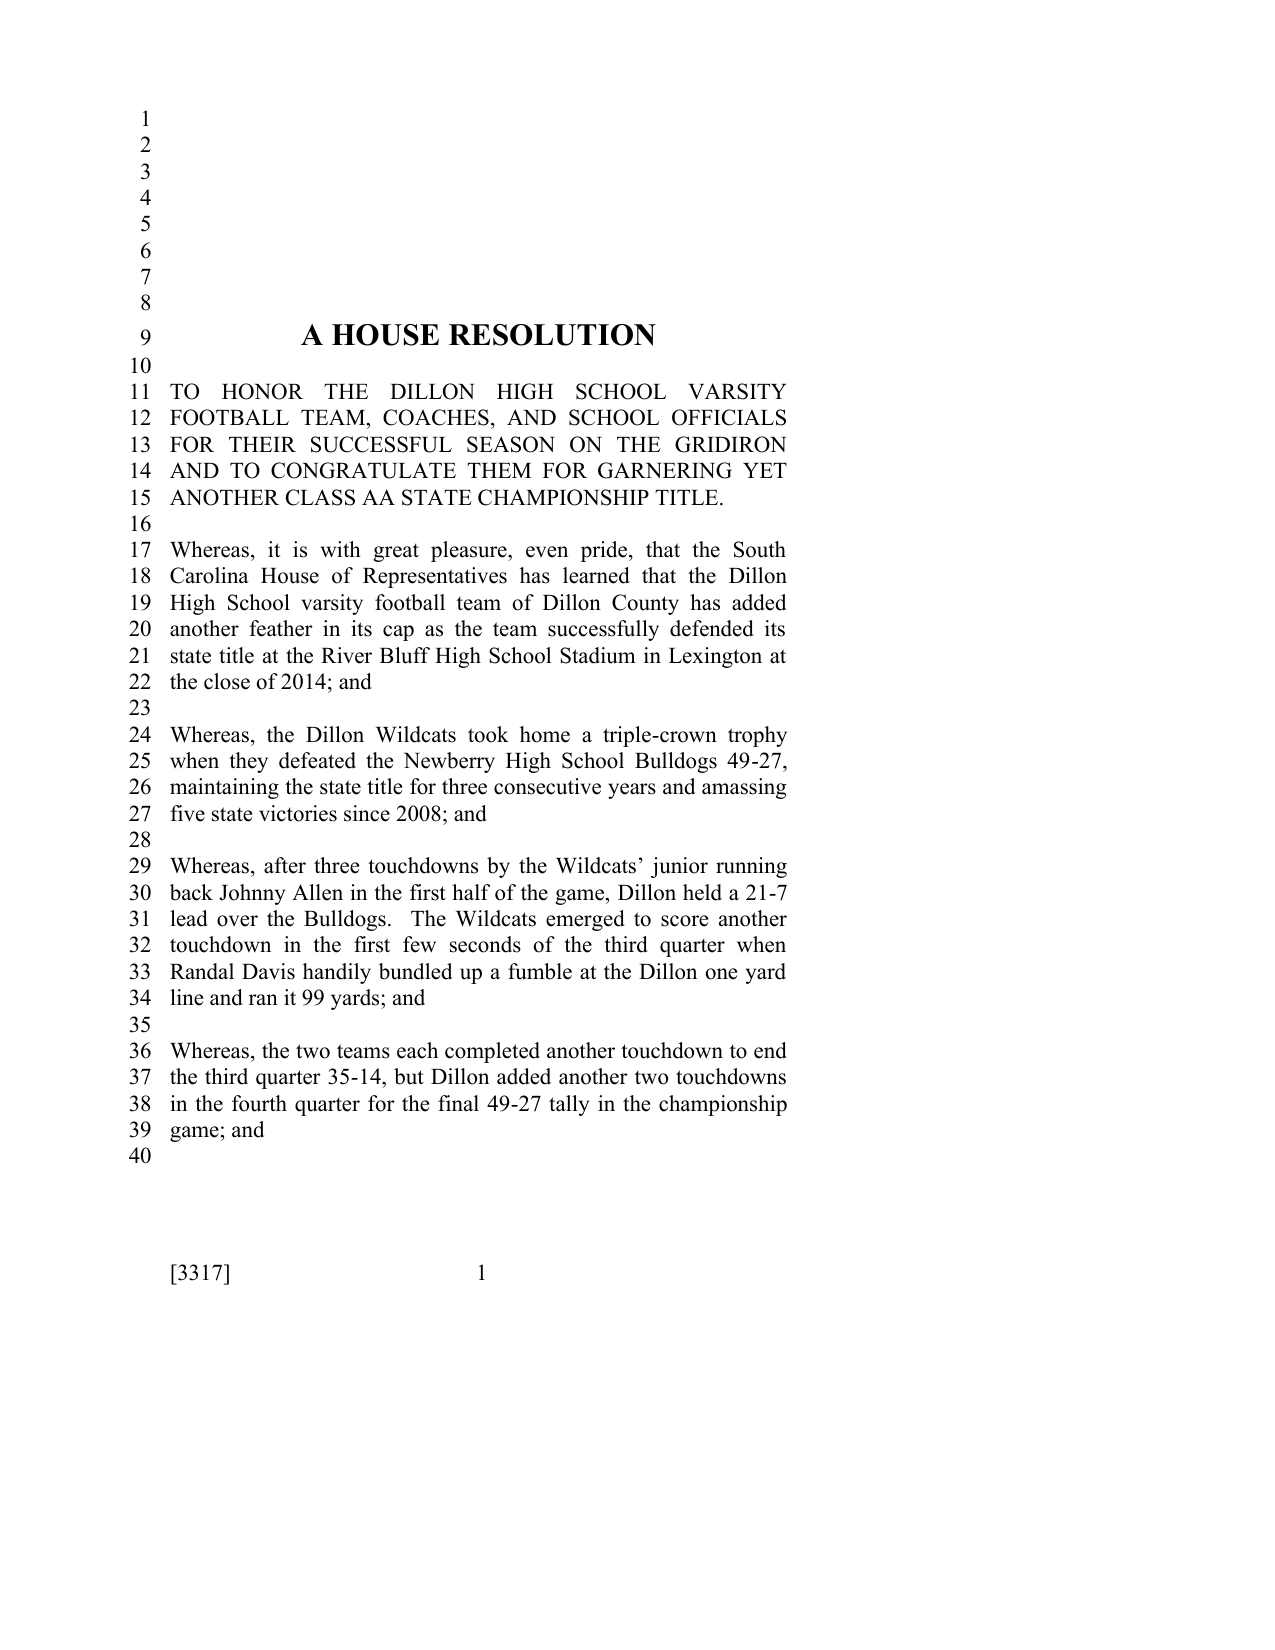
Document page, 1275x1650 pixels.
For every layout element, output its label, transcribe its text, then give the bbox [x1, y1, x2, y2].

text Whereas, after three touchdowns by the Wildcats’ junior running back Johnny Allen in the first half of the game, Dillon held a 21-7 lead over the Bulldogs. The Wildcats emerged to score another touchdown in the first few seconds of the third quarter when Randal Davis handily bundled up a fumble at the Dillon one yard line and ran it 99 yards; and [169, 852, 787, 1011]
text Whereas, the Dillon Wildcats took home a triple-crown trophy when they defeated the Newberry High School Bulldogs 49-27, maintaining the state title for three consecutive years and amassing five state victories since 2008; and [169, 721, 787, 826]
text Whereas, the two teams each completed another touchdown to end the third quarter 35-14, but Dillon added another two touchdowns in the fourth quarter for the final 49-27 tally in the championship game; and [169, 1037, 787, 1142]
text TO HONOR THE DILLON HIGH SCHOOL VARSITY FOOTBALL TEAM, COACHES, AND SCHOOL OFFICIALS FOR THEIR SUCCESSFUL SEASON ON THE GRIDIRON AND TO CONGRATULATE THEM FOR GARNERING YET ANOTHER CLASS AA STATE CHAMPIONSHIP TITLE. [169, 378, 787, 510]
text A HOUSE RESOLUTION [169, 316, 787, 352]
text Whereas, it is with great pleasure, even pride, that the South Carolina House of Representatives has learned that the Dillon High School varsity football team of Dillon County has added another feather in its cap as the team successfully defended its state title at the River Bluff High School Stadium in Lexington at the close of 2014; and [169, 536, 787, 694]
